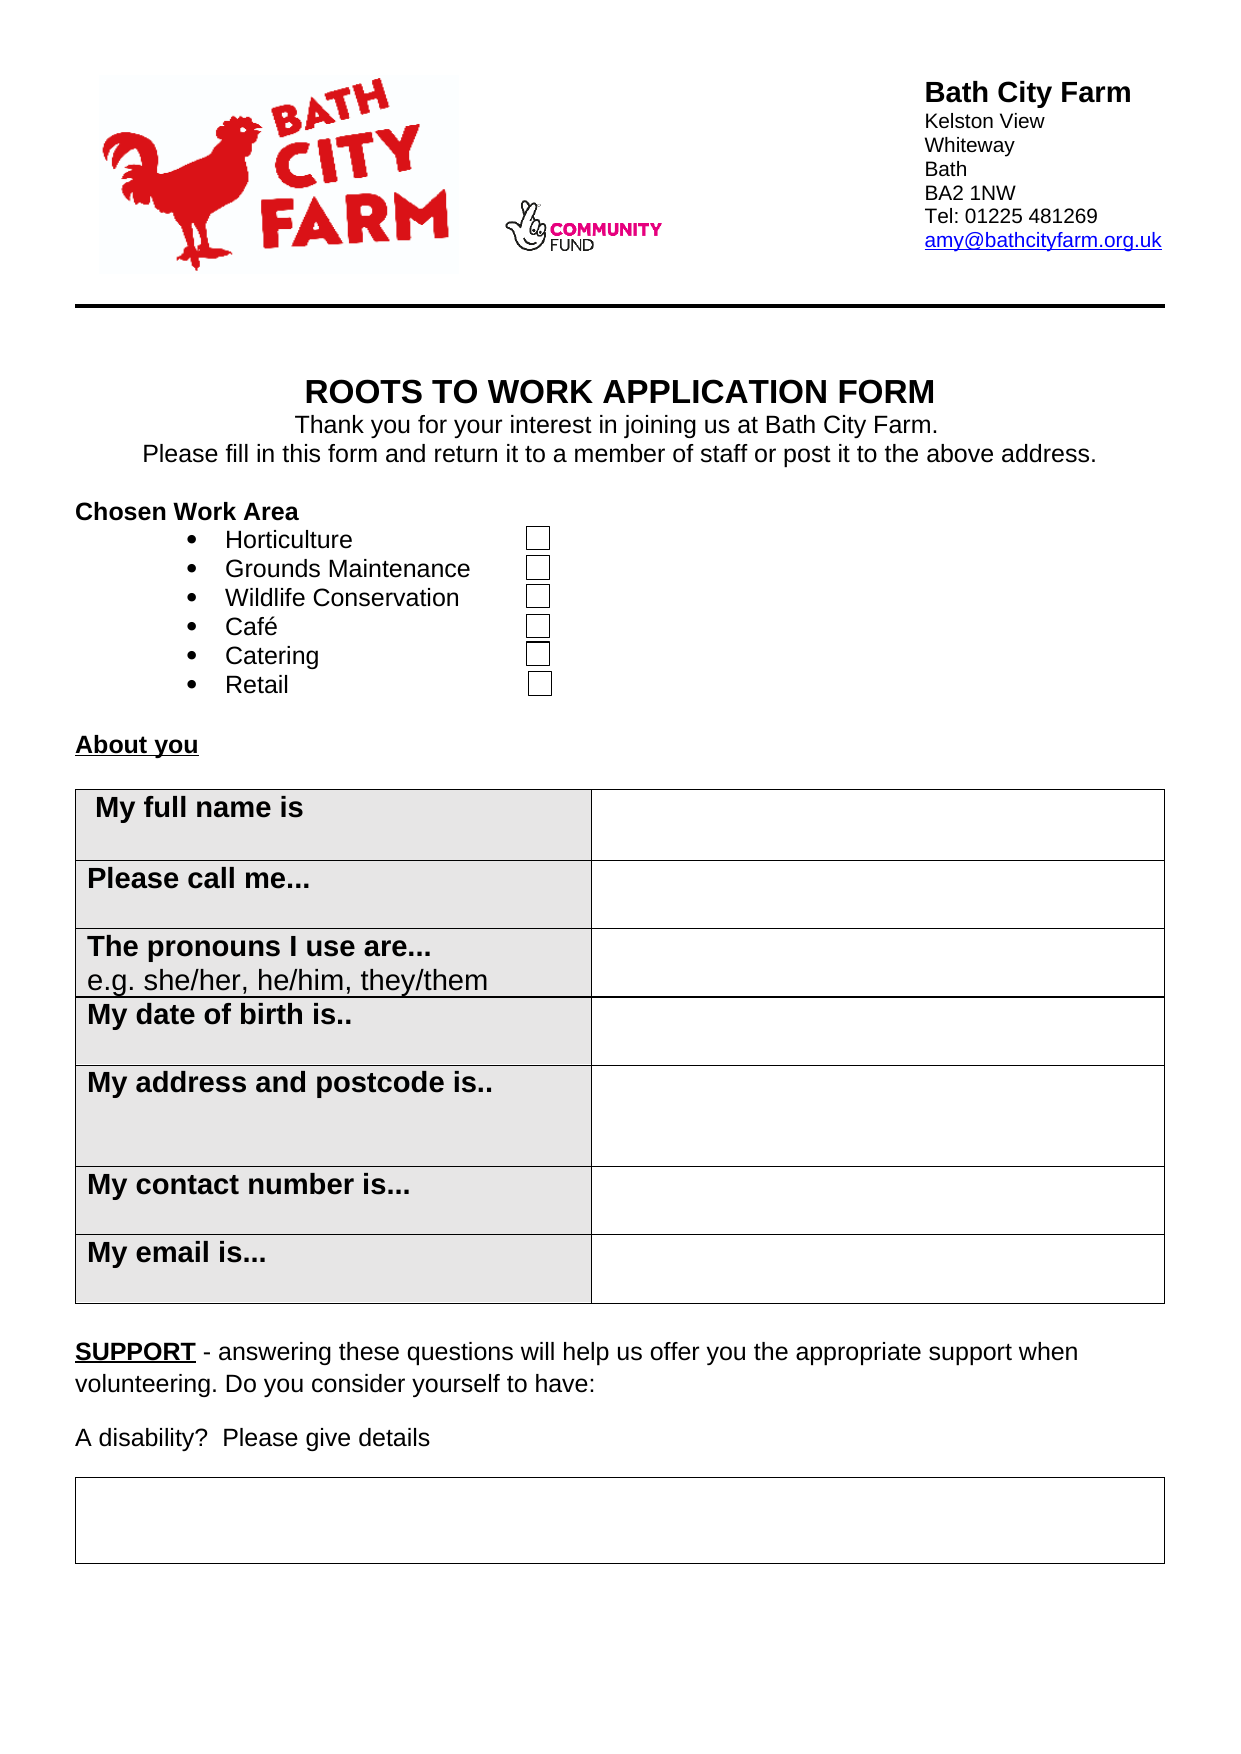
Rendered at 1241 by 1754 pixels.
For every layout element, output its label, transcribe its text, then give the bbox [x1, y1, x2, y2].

table_cell [592, 929, 1164, 996]
table_cell My email is... [76, 1235, 591, 1302]
table_cell [592, 998, 1164, 1064]
table_cell The pronouns I use are... e.g. she/her, he/him, they/them [76, 929, 591, 996]
text A disability? Please give details [75, 1423, 1165, 1452]
list Retail [187, 670, 1165, 698]
table_cell [592, 861, 1164, 928]
table_header Bath City Farm Kelston View Whiteway BA2 1NW Tel: 01225 481269 amy@bathcityfarm.org.uk [913, 75, 1240, 304]
subtitle About you [75, 729, 1165, 758]
list Horticulture [187, 525, 1165, 554]
table_cell My date of birth is.. [76, 998, 591, 1064]
text ROOTS TO WORK APPLICATION FORM Thank you for your interest in joining us at Bath City Farm. Please fill in this form and return it to a member of staff or post it to the above address. [75, 308, 1165, 468]
table_cell Please call me... [76, 861, 591, 928]
picture [480, 174, 687, 276]
table_cell My contact number is... [76, 1167, 591, 1234]
picture [97, 75, 467, 276]
table_header My full name is [76, 790, 591, 860]
table_header [592, 790, 1164, 860]
table_cell [592, 1167, 1164, 1234]
list Wildlife Conservation [187, 583, 1165, 612]
subtitle Chosen Work Area [75, 497, 1165, 525]
text SUPPORT - answering these questions will help us offer you the appropriate support when volunteering. Do you consider yourself to have: [75, 1304, 1165, 1398]
list Café [187, 612, 1165, 641]
table_cell [592, 1066, 1164, 1166]
table_header [86, 75, 913, 304]
list Catering [187, 641, 1165, 670]
table_header [76, 1478, 1164, 1563]
table_cell My address and postcode is.. [76, 1066, 591, 1166]
list Grounds Maintenance [187, 554, 1165, 583]
table_cell [592, 1235, 1164, 1302]
